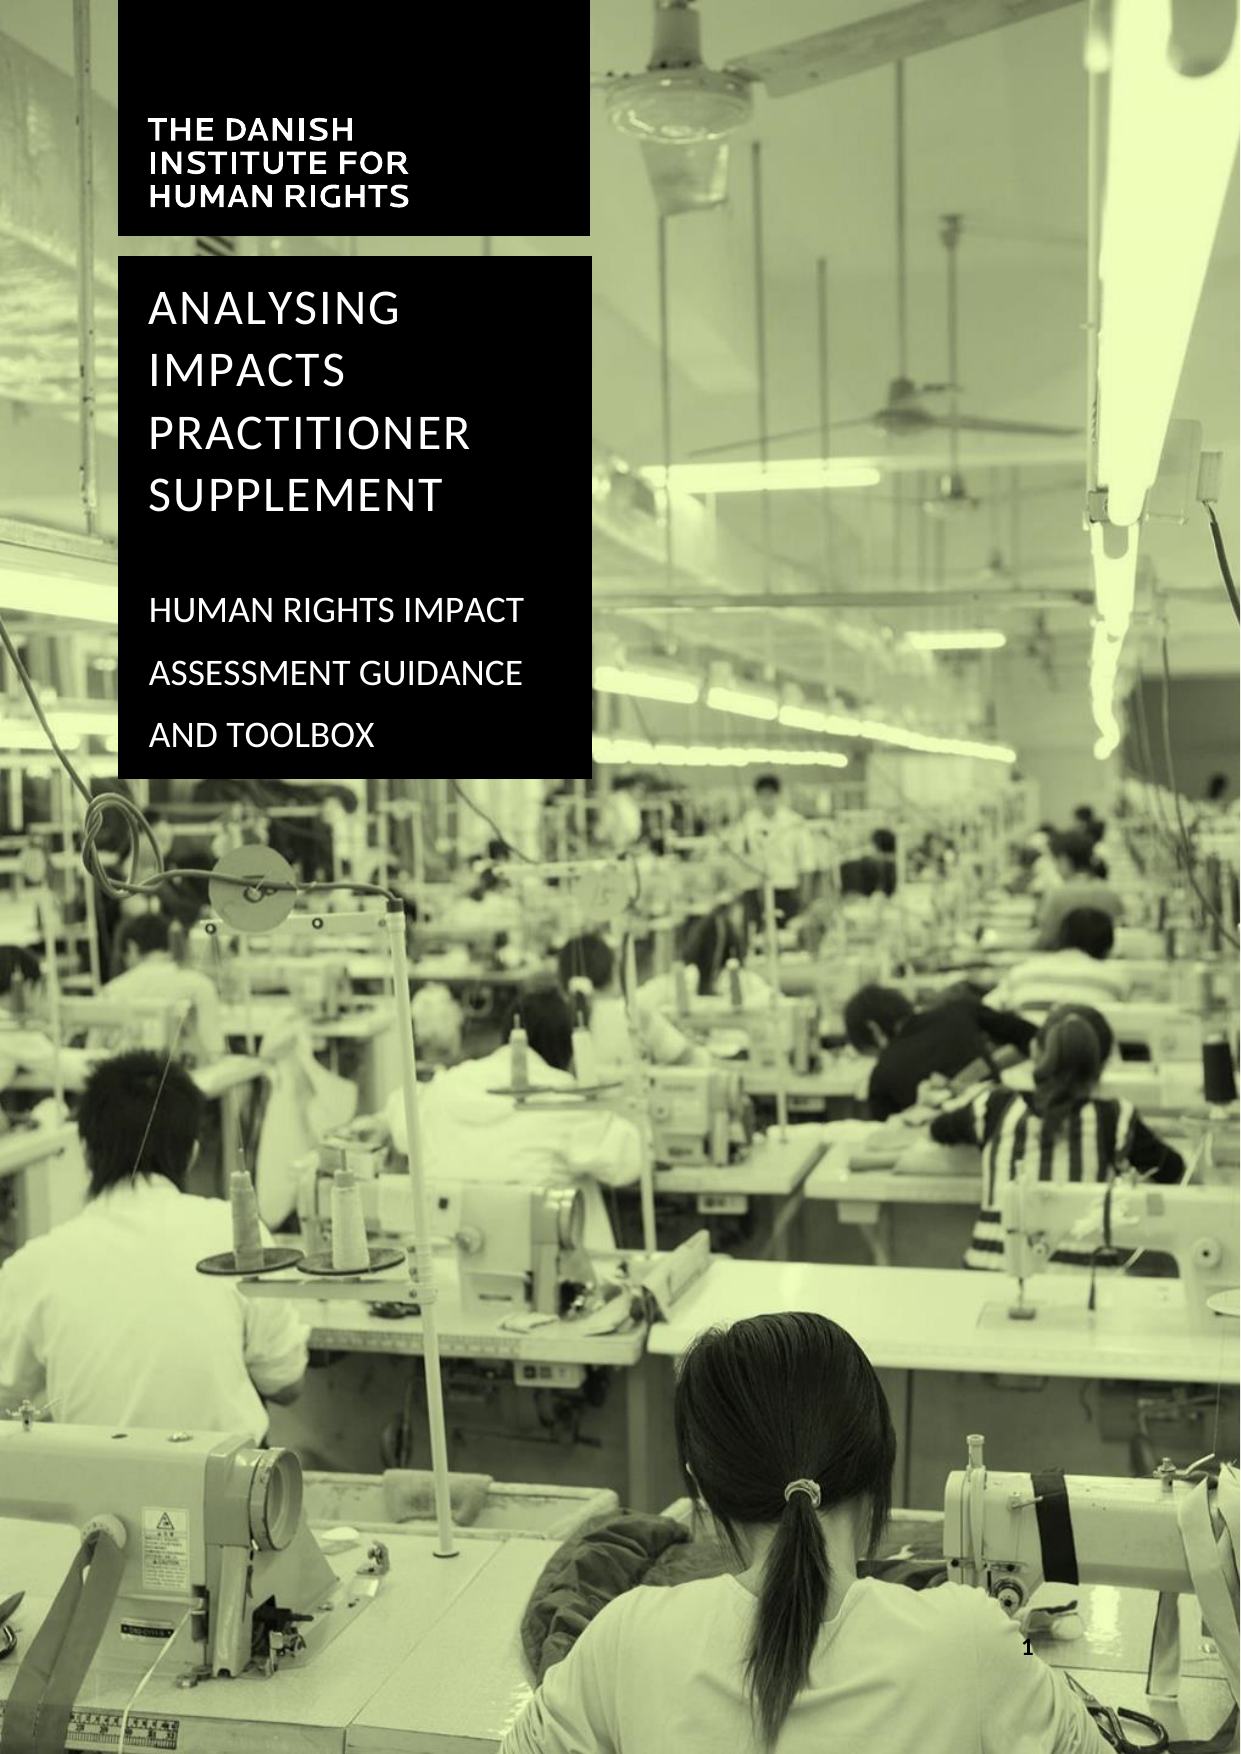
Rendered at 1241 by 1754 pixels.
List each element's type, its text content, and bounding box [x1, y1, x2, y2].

table_cell Human Rights Impact assessment guidance and toolbox [119, 553, 591, 778]
table_header analysing impacts Practitioner supplement [119, 258, 591, 552]
picture [0, 0, 1241, 1754]
